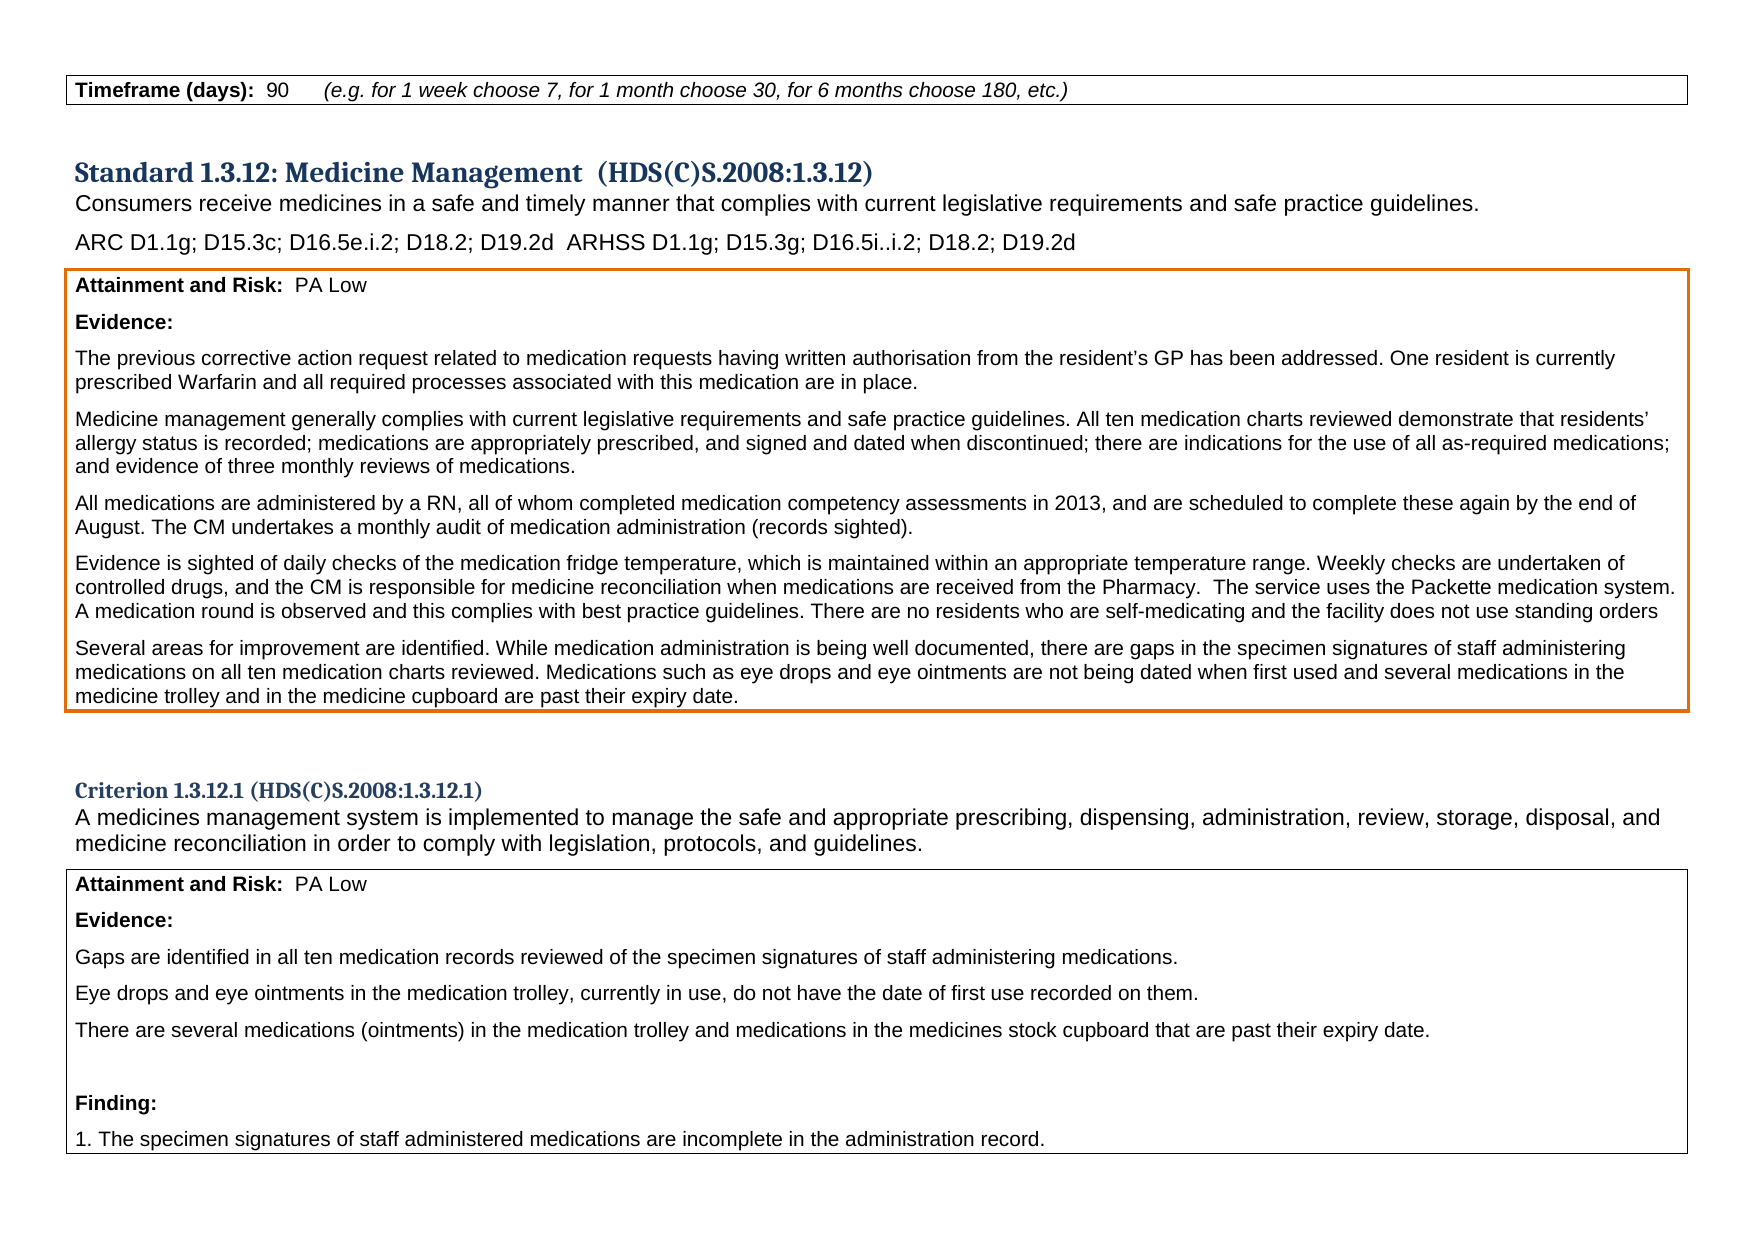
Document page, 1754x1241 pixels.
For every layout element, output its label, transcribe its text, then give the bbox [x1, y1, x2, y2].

text ARC D1.1g; D15.3c; D16.5e.i.2; D18.2; D19.2d ARHSS D1.1g; D15.3g; D16.5i..i.2; D18.2; D19.2d [75, 229, 1679, 255]
text Evidence: [67, 304, 1687, 333]
text Consumers receive medicines in a safe and timely manner that complies with current legislative requirements and safe practice guidelines. [75, 190, 1679, 217]
text Finding: [67, 1088, 1687, 1114]
text There are several medications (ointments) in the medication trolley and medications in the medicines stock cupboard that are past their expiry date. [67, 1015, 1687, 1042]
text 1. The specimen signatures of staff administered medications are incomplete in the administration record. [67, 1124, 1687, 1153]
text A medicines management system is implemented to manage the safe and appropriate prescribing, dispensing, administration, review, storage, disposal, and medicine reconciliation in order to comply with legislation, protocols, and guidelines. [75, 804, 1679, 857]
text Medicine management generally complies with current legislative requirements and safe practice guidelines. All ten medication charts reviewed demonstrate that residents’ allergy status is recorded; medications are appropriately prescribed, and signed and dated when discontinued; there are indications for the use of all as-required medications; and evidence of three monthly reviews of medications. [67, 401, 1687, 478]
text Timeframe (days): 90 (e.g. for 1 week choose 7, for 1 month choose 30, for 6 months choose 180, etc.) [67, 76, 1687, 104]
text Attainment and Risk: PA Low [67, 271, 1687, 297]
text Gaps are identified in all ten medication records reviewed of the specimen signatures of staff administering medications. [67, 942, 1687, 969]
subtitle Standard 1.3.12: Medicine Management (HDS(C)S.2008:1.3.12) [75, 157, 1679, 190]
text The previous corrective action request related to medication requests having written authorisation from the resident’s GP has been addressed. One resident is currently prescribed Warfarin and all required processes associated with this medication are in place. [67, 341, 1687, 394]
text Several areas for improvement are identified. While medication administration is being well documented, there are gaps in the specimen signatures of staff administering medications on all ten medication charts reviewed. Medications such as eye drops and eye ointments are not being dated when first used and several medications in the medicine trolley and in the medicine cupboard are past their expiry date. [67, 630, 1687, 709]
text Eye drops and eye ointments in the medication trolley, currently in use, do not have the date of first use recorded on them. [67, 979, 1687, 1005]
subtitle Criterion 1.3.12.1 (HDS(C)S.2008:1.3.12.1) [75, 778, 1679, 804]
text Evidence is sighted of daily checks of the medication fridge temperature, which is maintained within an appropriate temperature range. Weekly checks are undertaken of controlled drugs, and the CM is responsible for medicine reconciliation when medications are received from the Pharmacy. The service uses the Packette medication system. A medication round is observed and this complies with best practice guidelines. There are no residents who are self-medicating and the facility does not use standing orders [67, 546, 1687, 623]
text Attainment and Risk: PA Low [67, 870, 1687, 896]
text All medications are administered by a RN, all of whom completed medication competency assessments in 2013, and are scheduled to complete these again by the end of August. The CM undertakes a monthly audit of medication administration (records sighted). [67, 486, 1687, 539]
text Evidence: [67, 906, 1687, 932]
